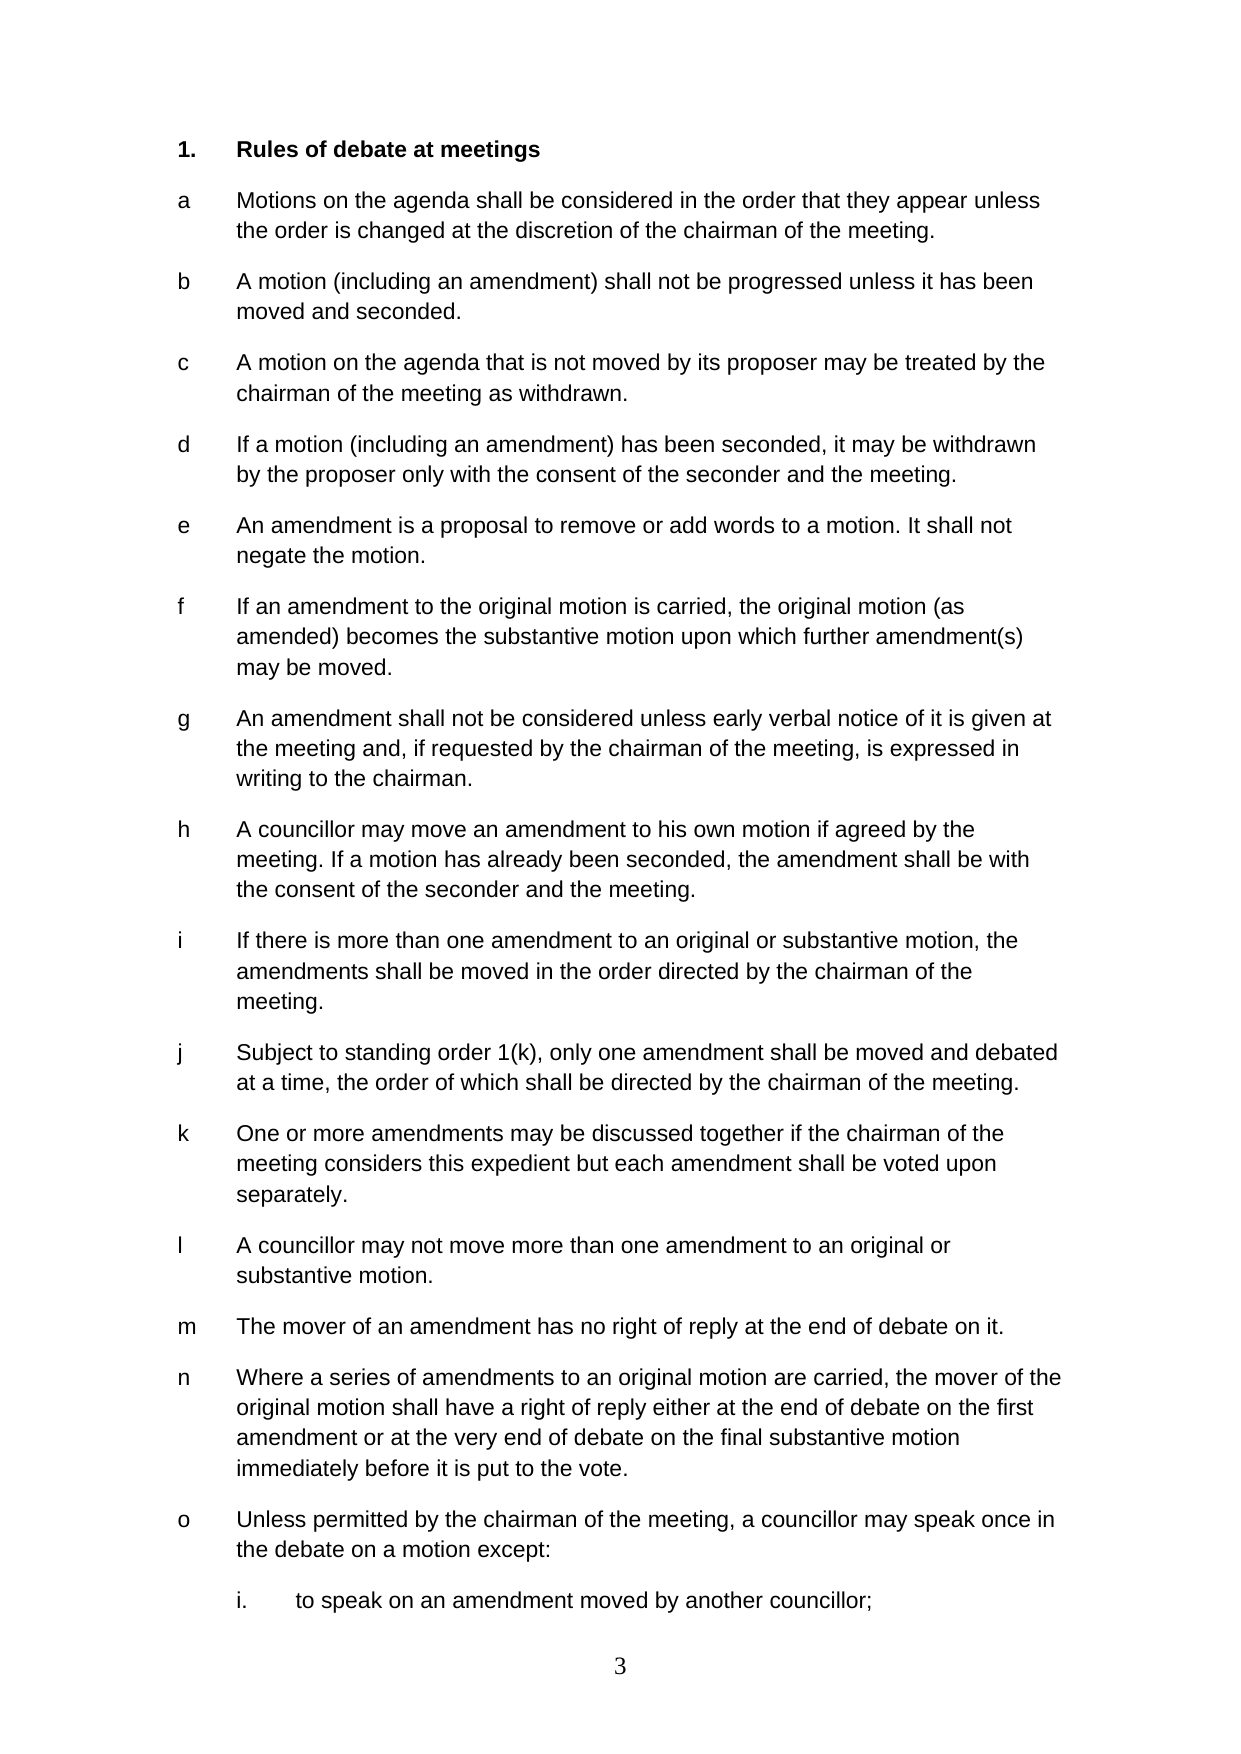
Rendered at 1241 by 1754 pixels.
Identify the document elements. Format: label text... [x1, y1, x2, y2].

list An amendment shall not be considered unless early verbal notice of it is given at the meeting and, if requested by the chairman of the meeting, is expressed in writing to the chairman. [177, 704, 1063, 791]
list If an amendment to the original motion is carried, the original motion (as amended) becomes the substantive motion upon which further amendment(s) may be moved. [177, 593, 1063, 680]
subtitle Rules of debate at meetings [177, 136, 1063, 162]
list Where a series of amendments to an original motion are carried, the mover of the original motion shall have a right of reply either at the end of debate on the first amendment or at the very end of debate on the final substantive motion immediately before it is put to the vote. [177, 1364, 1063, 1481]
list One or more amendments may be discussed together if the chairman of the meeting considers this expedient but each amendment shall be voted upon separately. [177, 1120, 1063, 1207]
list A councillor may move an amendment to his own motion if agreed by the meeting. If a motion has already been seconded, the amendment shall be with the consent of the seconder and the meeting. [177, 816, 1063, 903]
list Subject to standing order 1(k), only one amendment shall be moved and debated at a time, the order of which shall be directed by the chairman of the meeting. [177, 1039, 1063, 1096]
list A motion on the agenda that is not moved by its proposer may be treated by the chairman of the meeting as withdrawn. [177, 349, 1063, 406]
list to speak on an amendment moved by another councillor; [236, 1587, 1063, 1613]
list An amendment is a proposal to remove or add words to a motion. It shall not negate the motion. [177, 512, 1063, 568]
list Unless permitted by the chairman of the meeting, a councillor may speak once in the debate on a motion except: [177, 1506, 1063, 1562]
list If there is more than one amendment to an original or substantive motion, the amendments shall be moved in the order directed by the chairman of the meeting. [177, 927, 1063, 1014]
list A councillor may not move more than one amendment to an original or substantive motion. [177, 1232, 1063, 1288]
list Motions on the agenda shall be considered in the order that they appear unless the order is changed at the discretion of the chairman of the meeting. [177, 187, 1063, 243]
list If a motion (including an amendment) has been seconded, it may be withdrawn by the proposer only with the consent of the seconder and the meeting. [177, 431, 1063, 487]
list A motion (including an amendment) shall not be progressed unless it has been moved and seconded. [177, 268, 1063, 325]
list The mover of an amendment has no right of reply at the end of debate on it. [177, 1313, 1063, 1339]
